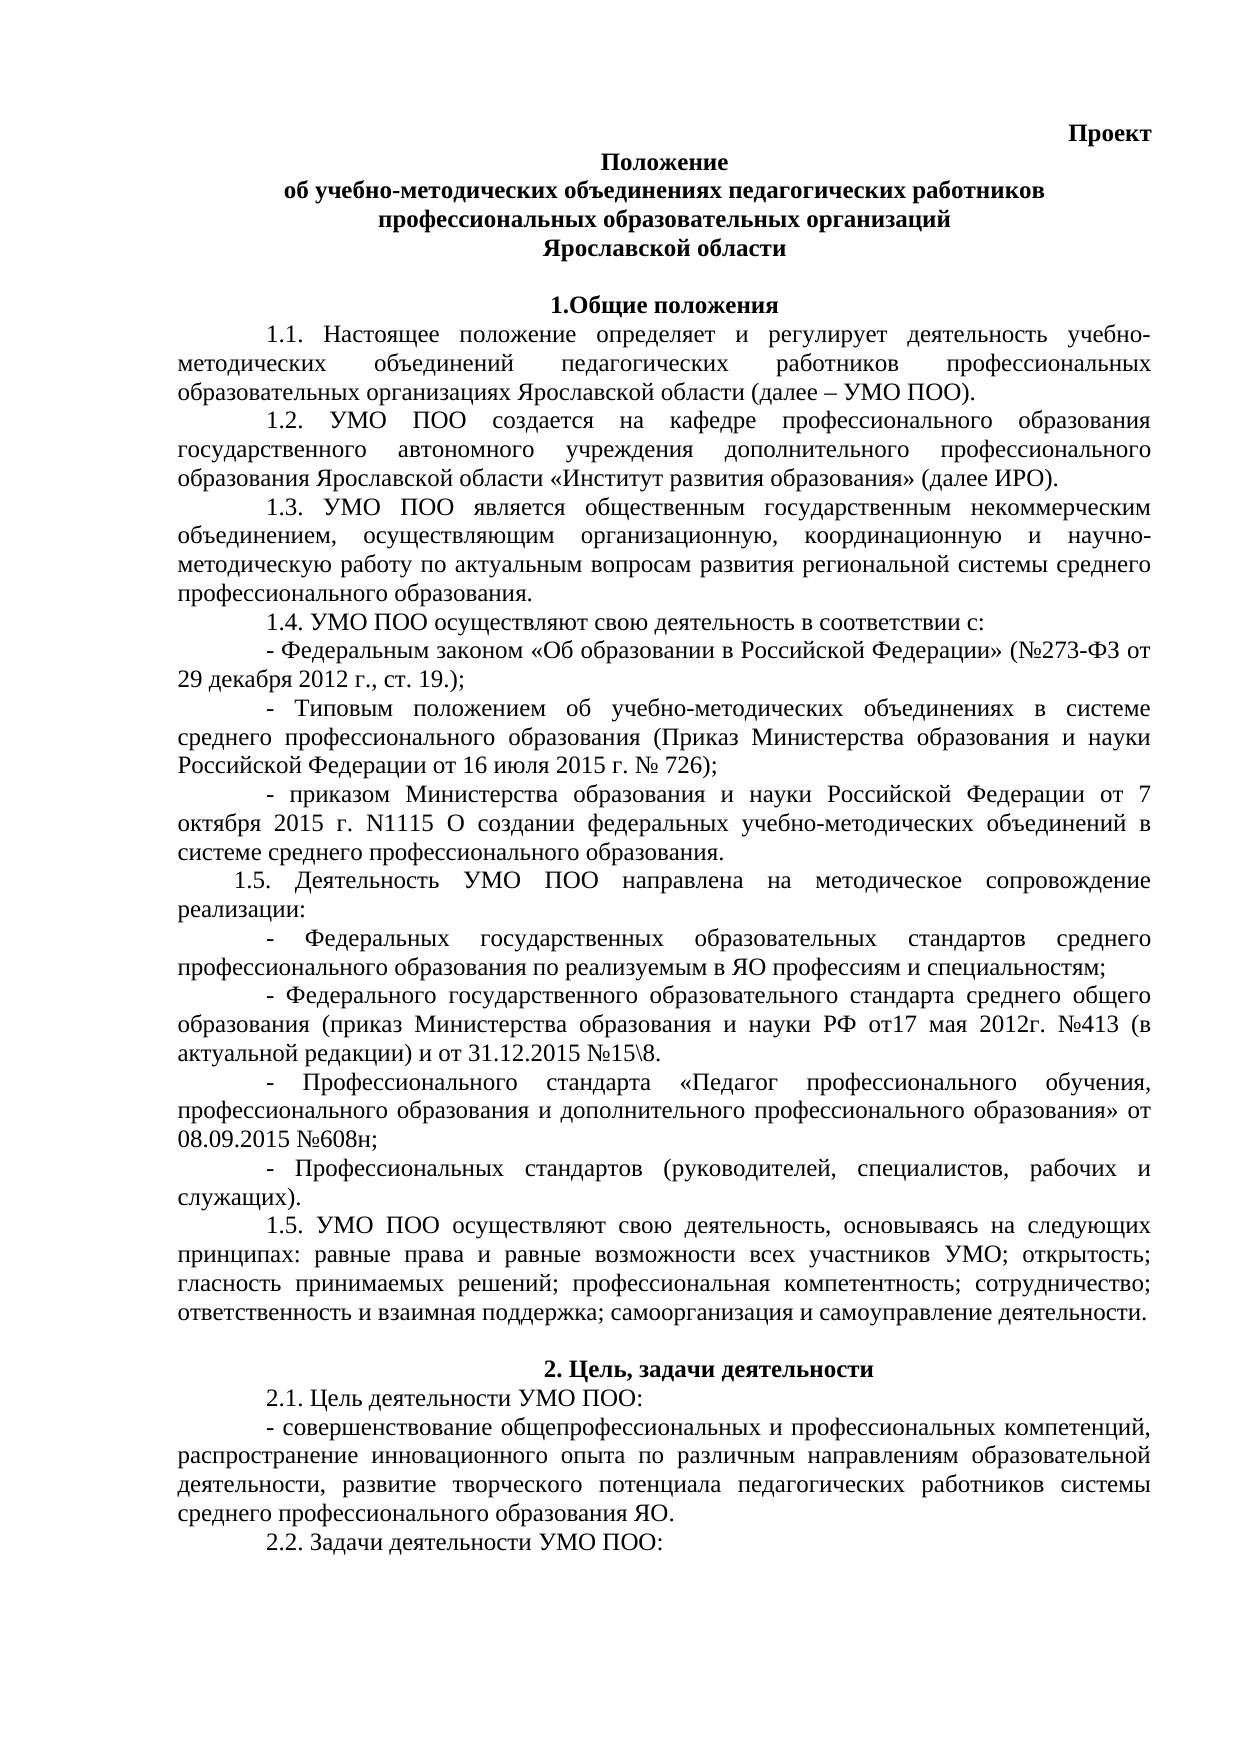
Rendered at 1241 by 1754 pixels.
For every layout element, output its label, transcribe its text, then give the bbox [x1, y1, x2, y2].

text 1.4. УМО ПОО осуществляют свою деятельность в соответствии с: [177, 607, 1152, 636]
text Положение [177, 147, 1152, 176]
text - совершенствование общепрофессиональных и профессиональных компетенций, распространение инновационного опыта по различным направлениям образовательной деятельности, развитие творческого потенциала педагогических работников системы среднего профессионального образования ЯО. [177, 1412, 1152, 1527]
text 2.1. Цель деятельности УМО ПОО: [177, 1383, 1152, 1412]
text 2. Цель, задачи деятельности [177, 1354, 1152, 1383]
text - Федеральным законом «Об образовании в Российской Федерации» (№273-ФЗ от 29 декабря 2012 г., ст. 19.); [177, 636, 1152, 693]
text - Федеральных государственных образовательных стандартов среднего профессионального образования по реализуемым в ЯО профессиям и специальностям; [177, 923, 1152, 981]
text 1.5. УМО ПОО осуществляют свою деятельность, основываясь на следующих принципах: равные права и равные возможности всех участников УМО; открытость; гласность принимаемых решений; профессиональная компетентность; сотрудничество; ответственность и взаимная поддержка; самоорганизация и самоуправление деятельности. [177, 1211, 1152, 1326]
text профессиональных образовательных организаций [177, 204, 1152, 233]
text - Федерального государственного образовательного стандарта среднего общего образования (приказ Министерства образования и науки РФ от17 мая 2012г. №413 (в актуальной редакции) и от 31.12.2015 №15\8. [177, 981, 1152, 1067]
text 1.1. Настоящее положение определяет и регулирует деятельность учебно-методических объединений педагогических работников профессиональных образовательных организациях Ярославской области (далее – УМО ПОО). [177, 319, 1152, 406]
text 1.Общие положения [177, 291, 1152, 319]
text 1.3. УМО ПОО является общественным государственным некоммерческим объединением, осуществляющим организационную, координационную и научно-методическую работу по актуальным вопросам развития региональной системы среднего профессионального образования. [177, 492, 1152, 607]
text - Профессионального стандарта «Педагог профессионального обучения, профессионального образования и дополнительного профессионального образования» от 08.09.2015 №608н; [177, 1067, 1152, 1153]
text - приказом Министерства образования и науки Российской Федерации от 7 октября 2015 г. N1115 О создании федеральных учебно-методических объединений в системе среднего профессионального образования. [177, 779, 1152, 866]
text - Профессиональных стандартов (руководителей, специалистов, рабочих и служащих). [177, 1153, 1152, 1211]
text об учебно-методических объединениях педагогических работников [177, 176, 1152, 204]
text 2.2. Задачи деятельности УМО ПОО: [177, 1527, 1152, 1556]
text 1.5. Деятельность УМО ПОО направлена на методическое сопровождение реализации: [177, 866, 1152, 923]
text - Типовым положением об учебно-методических объединениях в системе среднего профессионального образования (Приказ Министерства образования и науки Российской Федерации от 16 июля 2015 г. № 726); [177, 693, 1152, 779]
text Проект [177, 118, 1152, 147]
text 1.2. УМО ПОО создается на кафедре профессионального образования государственного автономного учреждения дополнительного профессионального образования Ярославской области «Институт развития образования» (далее ИРО). [177, 406, 1152, 492]
text Ярославской области [177, 233, 1152, 262]
